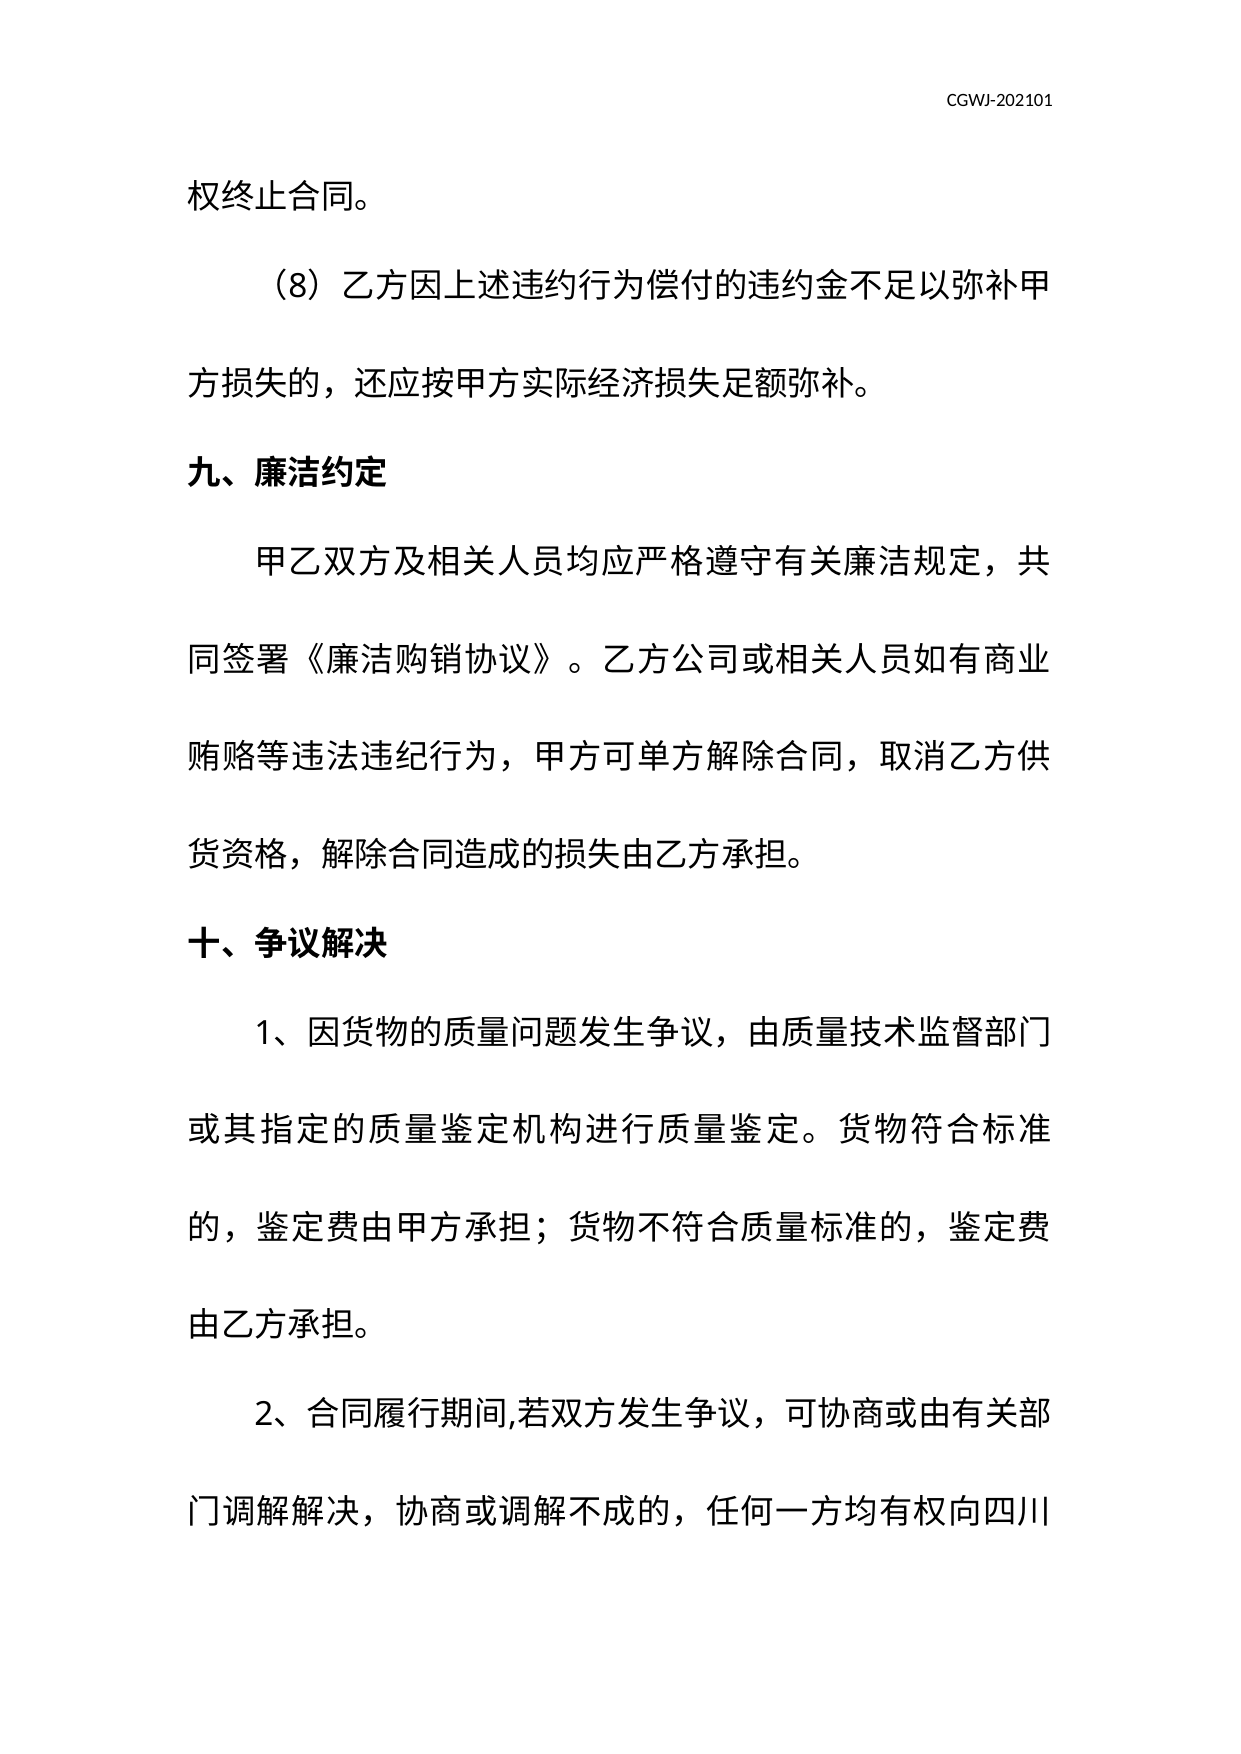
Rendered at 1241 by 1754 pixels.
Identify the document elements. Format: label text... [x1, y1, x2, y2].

text 1、因货物的质量问题发生争议，由质量技术监督部门或其指定的质量鉴定机构进行质量鉴定。货物符合标准的，鉴定费由甲方承担；货物不符合质量标准的，鉴定费由乙方承担。 [187, 997, 1053, 1355]
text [187, 162, 1053, 227]
text （8）乙方因上述违约行为偿付的违约金不足以弥补甲方损失的，还应按甲方实际经济损失足额弥补。 [187, 251, 1053, 413]
text 甲乙双方及相关人员均应严格遵守有关廉洁规定，共同签署《廉洁购销协议》。乙方公司或相关人员如有商业贿赂等违法违纪行为，甲方可单方解除合同，取消乙方供货资格，解除合同造成的损失由乙方承担。 [187, 527, 1053, 884]
subtitle 十、争议解决 [187, 908, 1053, 973]
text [187, 1379, 1053, 1541]
subtitle 九、廉洁约定 [187, 438, 1053, 503]
